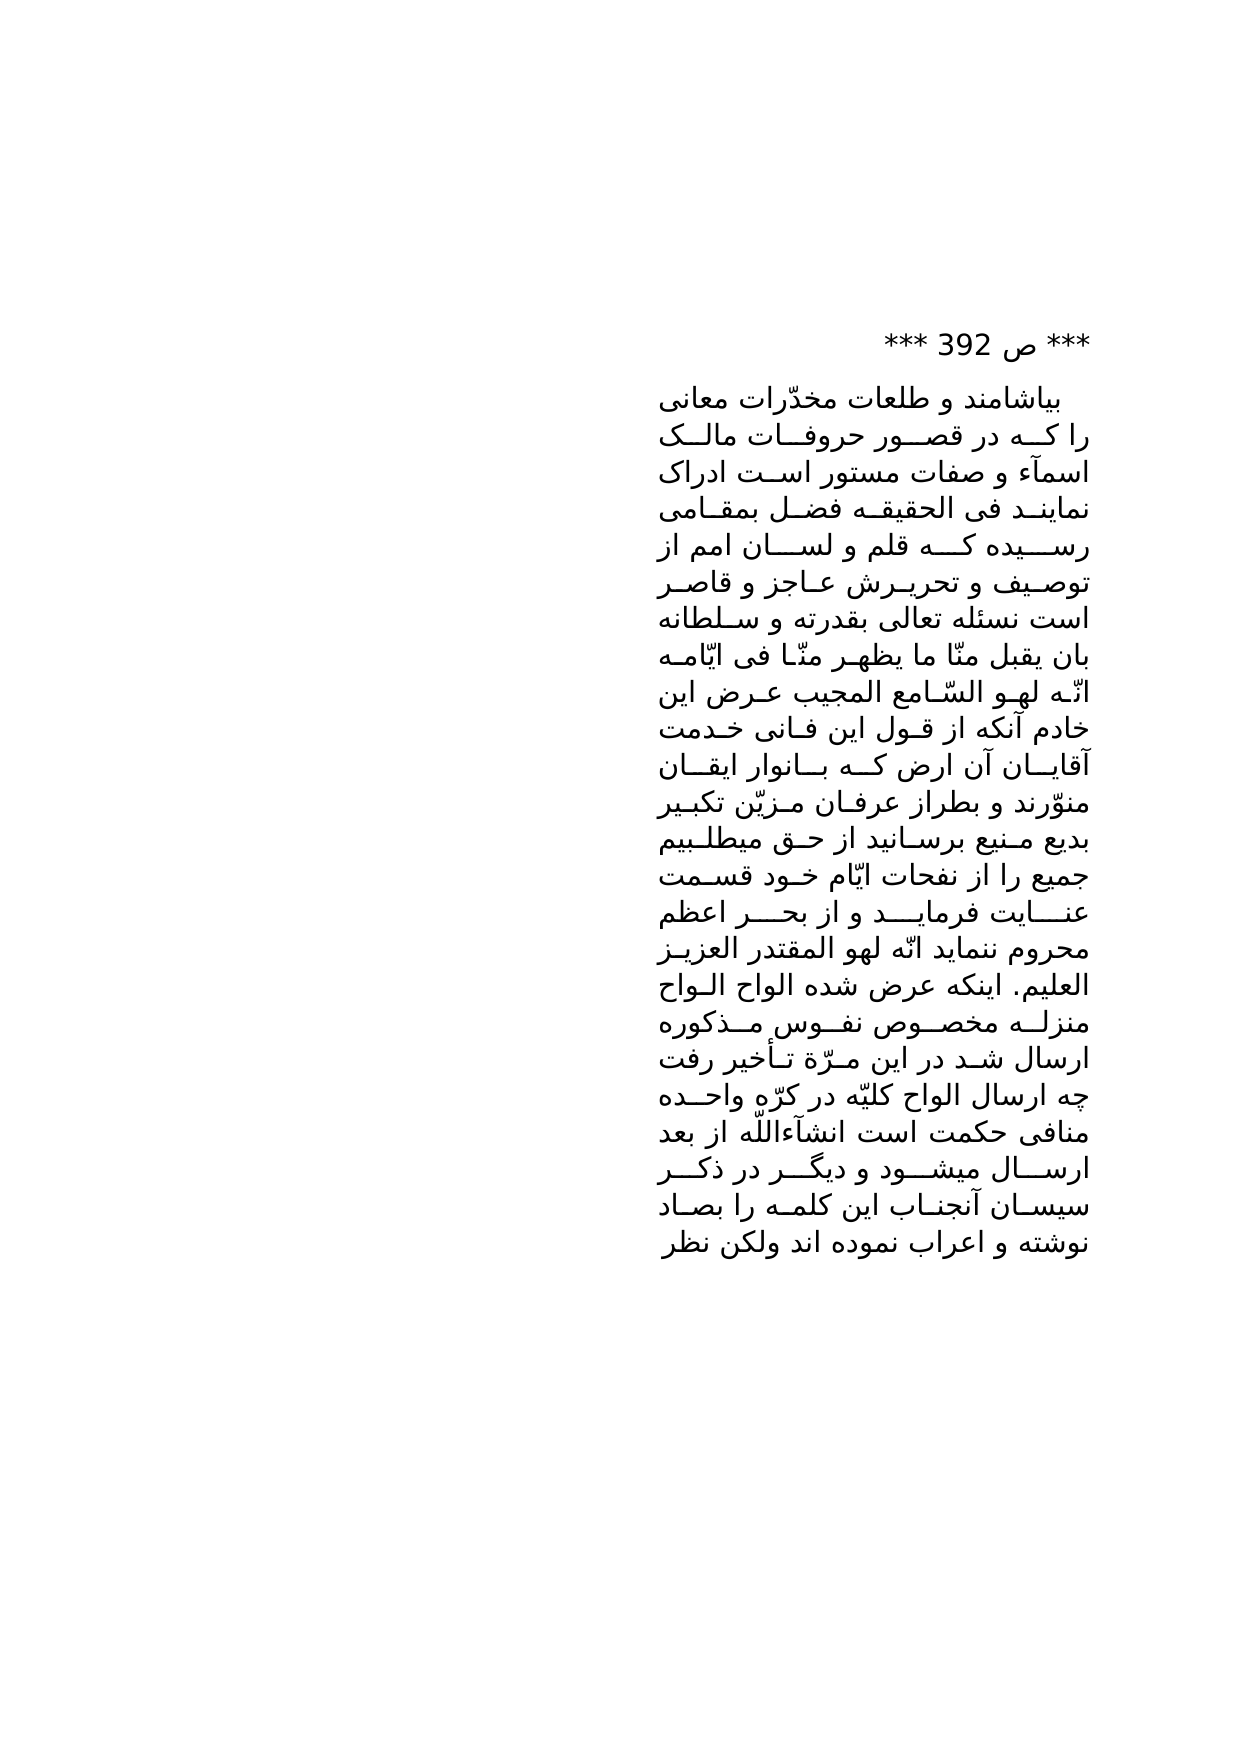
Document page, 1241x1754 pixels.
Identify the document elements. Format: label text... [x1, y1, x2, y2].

text *** ص 392 *** [658, 328, 1090, 362]
text بیاشامند و طلعات مخدّرات معانی را که در قصور حروفات مالک اسمآء و صفات مستور است ادراک نمایند فی الحقیقه فضل بمقامی رسیده که قلم و لسان امم از توصیف و تحریرش عاجز و قاصر است نسئله تعالی بقدرته و سلطانه بان یقبل منّا ما یظهر منّا فی ایّامه انّه لهو السّامع المجیب عرض این خادم آنکه از قول این فانی خدمت آقایان آن ارض که بانوار ایقان منوّرند و بطراز عرفان مزیّن تکبیر بدیع منیع برسانید از حق میطلبیم جمیع را از نفحات ایّام خود قسمت عنایت فرماید و از بحر اعظم محروم ننماید انّه لهو المقتدر العزیز العلیم. اینکه عرض شده الواح الواح منزله مخصوص نفوس مذکوره ارسال شد در این مرّة تأخیر رفت چه ارسال الواح کلیّه در کرّه واحده منافی حکمت است انشآءاللّه از بعد ارسال میشود و دیگر در ذکر سیسان آنجناب این کلمه را بصاد نوشته و اعراب نموده اند ولکن نظر [658, 382, 1090, 1259]
